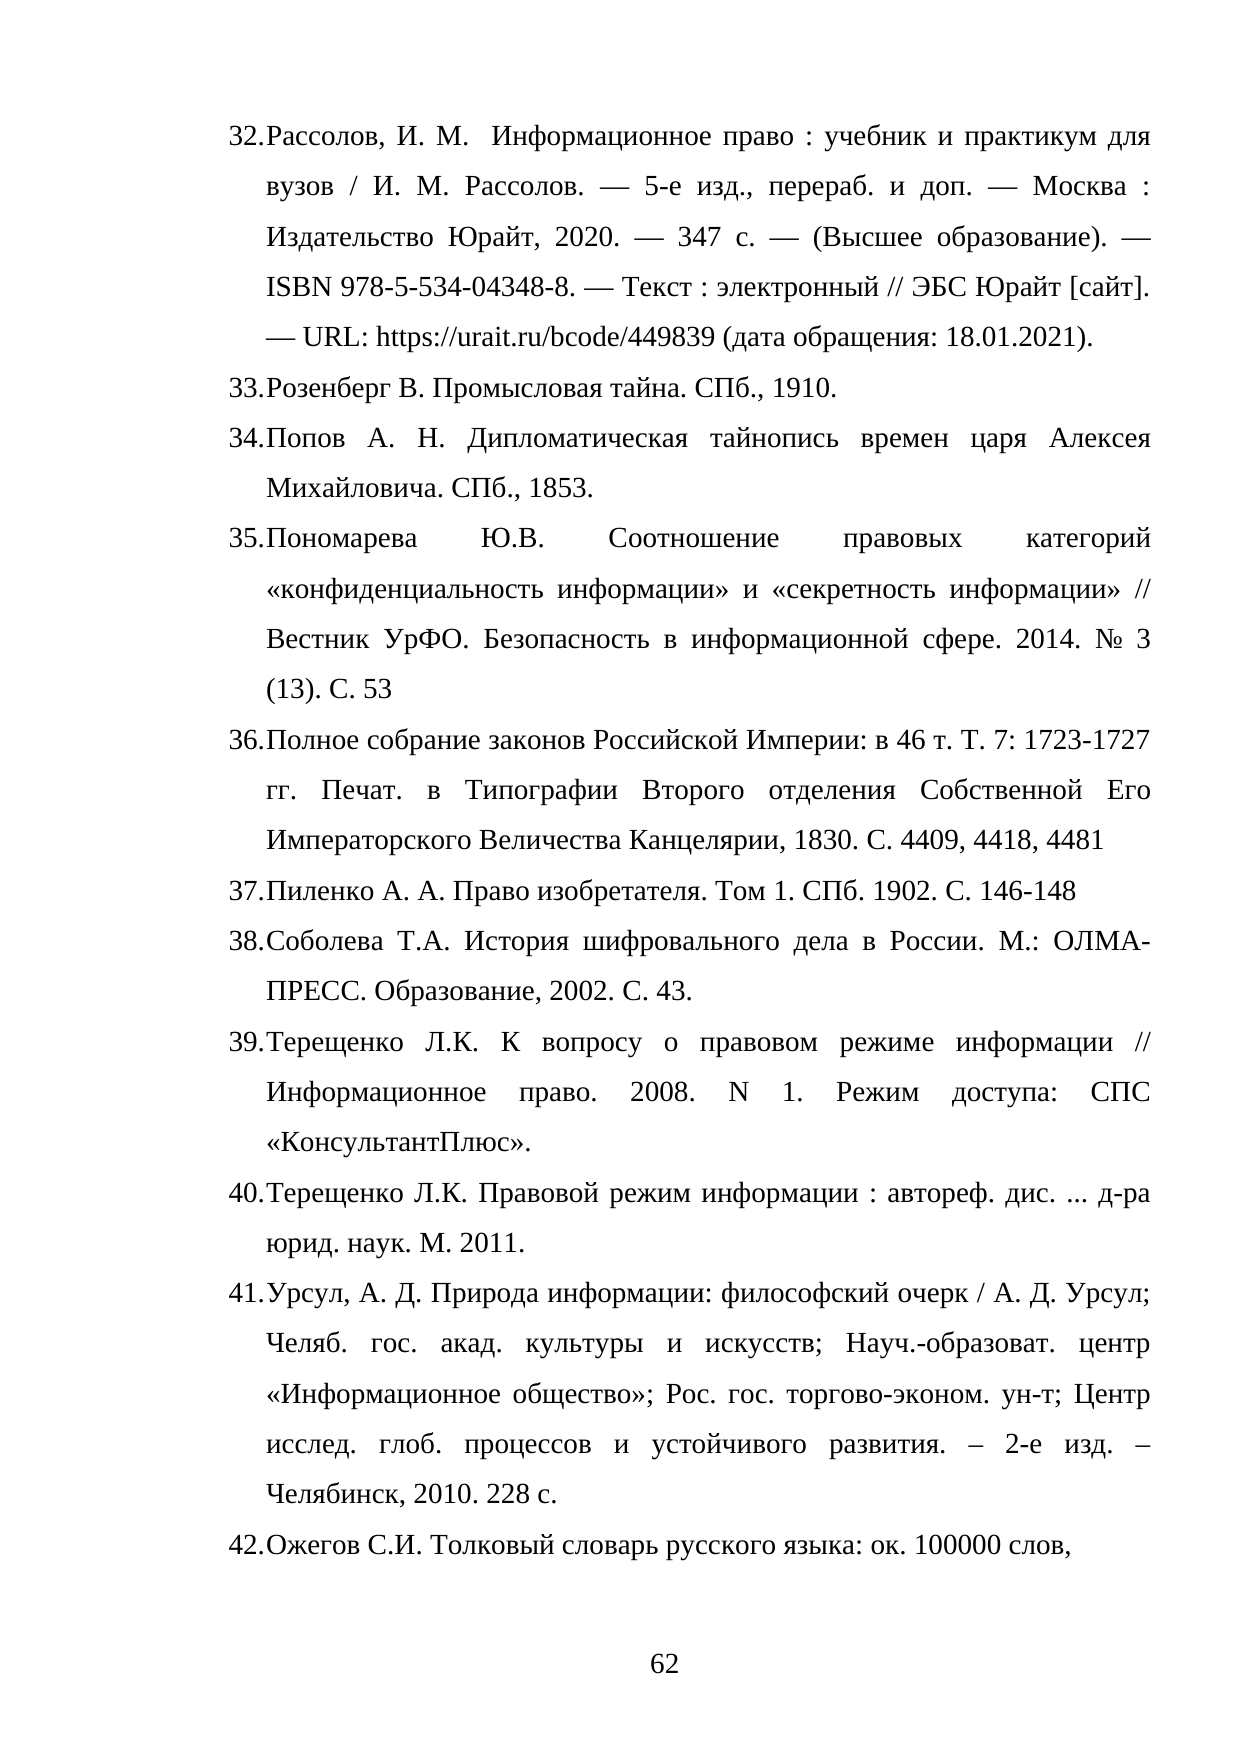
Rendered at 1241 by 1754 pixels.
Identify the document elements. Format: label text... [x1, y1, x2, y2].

list Пиленко А. А. Право изобретателя. Том 1. СПб. 1902. С. 146-148 [228, 873, 1152, 906]
list Полное собрание законов Российской Империи: в 46 т. Т. 7: 1723-1727 гг. Печат. в Типографии Второго отделения Собственной Его Императорского Величества Канцелярии, 1830. С. 4409, 4418, 4481 [228, 722, 1152, 856]
list Ожегов С.И. Толковый словарь русского языка: ок. 100000 слов, [228, 1527, 1152, 1560]
list Розенберг В. Промысловая тайна. СПб., 1910. [228, 370, 1152, 403]
list Попов А. Н. Дипломатическая тайнопись времен царя Алексея Михайловича. СПб., 1853. [228, 420, 1152, 504]
list Терещенко Л.К. К вопросу о правовом режиме информации // Информационное право. 2008. N 1. Режим доступа: СПС «КонсультантПлюс». [228, 1024, 1152, 1158]
list Пономарева Ю.В. Соотношение правовых категорий «конфиденциальность информации» и «секретность информации» // Вестник УрФО. Безопасность в информационной сфере. 2014. № 3 (13). С. 53 [228, 521, 1152, 705]
list Урсул, А. Д. Природа информации: философский очерк / А. Д. Урсул; Челяб. гос. акад. культуры и искусств; Науч.-образоват. центр «Информационное общество»; Рос. гос. торгово-эконом. ун-т; Центр исслед. глоб. процессов и устойчивого развития. – 2-е изд. – Челябинск, 2010. 228 с. [228, 1275, 1152, 1510]
list Рассолов, И. М. Информационное право : учебник и практикум для вузов / И. М. Рассолов. — 5-е изд., перераб. и доп. — Москва : Издательство Юрайт, 2020. — 347 с. — (Высшее образование). — ISBN 978-5-534-04348-8. — Текст : электронный // ЭБС Юрайт [сайт]. — URL: https://urait.ru/bcode/449839 (дата обращения: 18.01.2021). [228, 118, 1152, 353]
list Соболева Т.А. История шифровального дела в России. М.: ОЛМА-ПРЕСС. Образование, 2002. С. 43. [228, 923, 1152, 1007]
list Терещенко Л.К. Правовой режим информации : автореф. дис. ... д-ра юрид. наук. М. 2011. [228, 1175, 1152, 1258]
